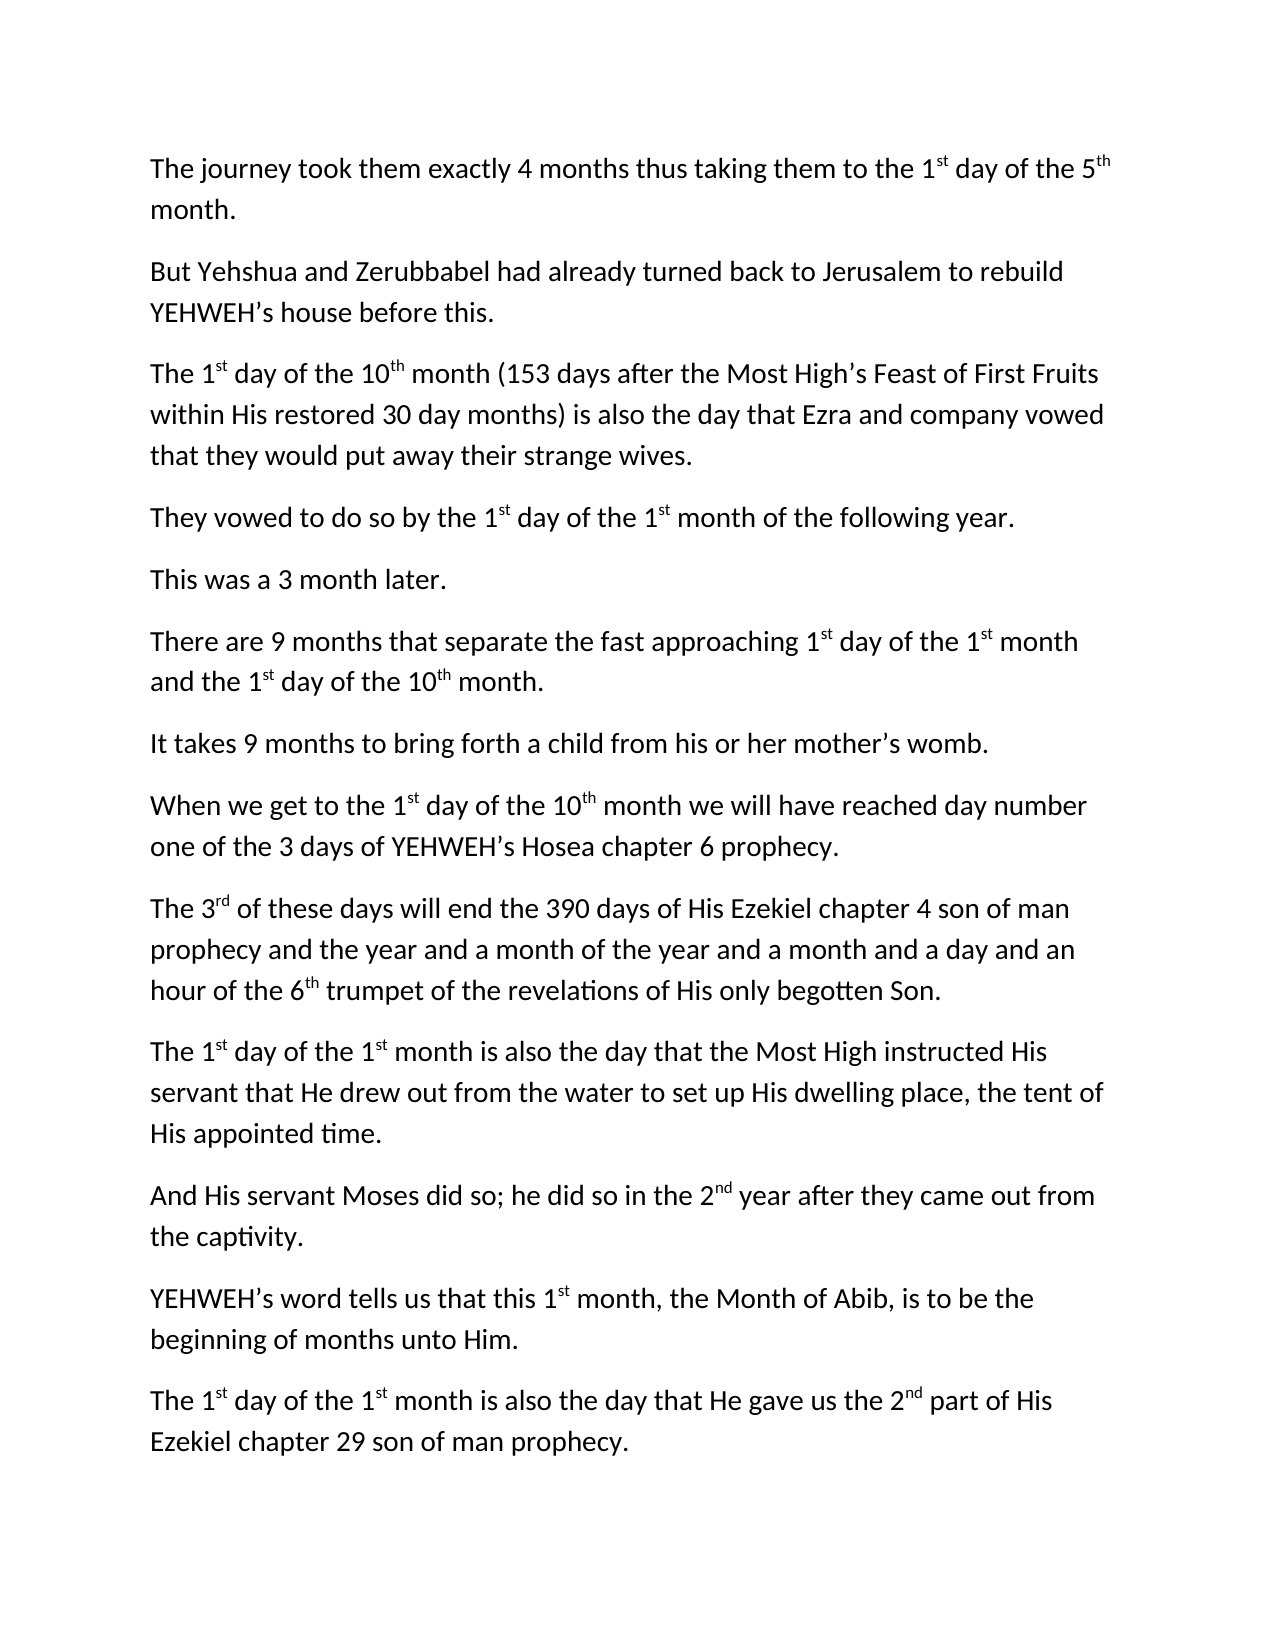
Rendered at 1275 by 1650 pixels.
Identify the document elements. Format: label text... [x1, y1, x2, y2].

text The journey took them exactly 4 months thus taking them to the 1st day of the 5th month. [150, 150, 1125, 227]
text But Yehshua and Zerubbabel had already turned back to Jerusalem to rebuild YEHWEH’s house before this. [150, 253, 1125, 329]
text The 3rd of these days will end the 390 days of His Ezekiel chapter 4 son of man prophecy and the year and a month of the year and a month and a day and an hour of the 6th trumpet of the revelations of His only begotten Son. [150, 890, 1125, 1007]
text It takes 9 months to bring forth a child from his or her mother’s womb. [150, 725, 1125, 761]
text The 1st day of the 1st month is also the day that He gave us the 2nd part of His Ezekiel chapter 29 son of man prophecy. [150, 1382, 1125, 1459]
text YEHWEH’s word tells us that this 1st month, the Month of Abib, is to be the beginning of months unto Him. [150, 1280, 1125, 1356]
text They vowed to do so by the 1st day of the 1st month of the following year. [150, 499, 1125, 535]
text The 1st day of the 1st month is also the day that the Most High instructed His servant that He drew out from the water to set up His dwelling place, the tent of His appointed time. [150, 1033, 1125, 1151]
text The 1st day of the 10th month (153 days after the Most High’s Feast of First Fruits within His restored 30 day months) is also the day that Ezra and company vowed that they would put away their strange wives. [150, 355, 1125, 473]
text This was a 3 month later. [150, 561, 1125, 596]
text There are 9 months that separate the fast approaching 1st day of the 1st month and the 1st day of the 10th month. [150, 623, 1125, 699]
text And His servant Moses did so; he did so in the 2nd year after they came out from the captivity. [150, 1177, 1125, 1254]
text When we get to the 1st day of the 10th month we will have reached day number one of the 3 days of YEHWEH’s Hosea chapter 6 prophecy. [150, 787, 1125, 864]
